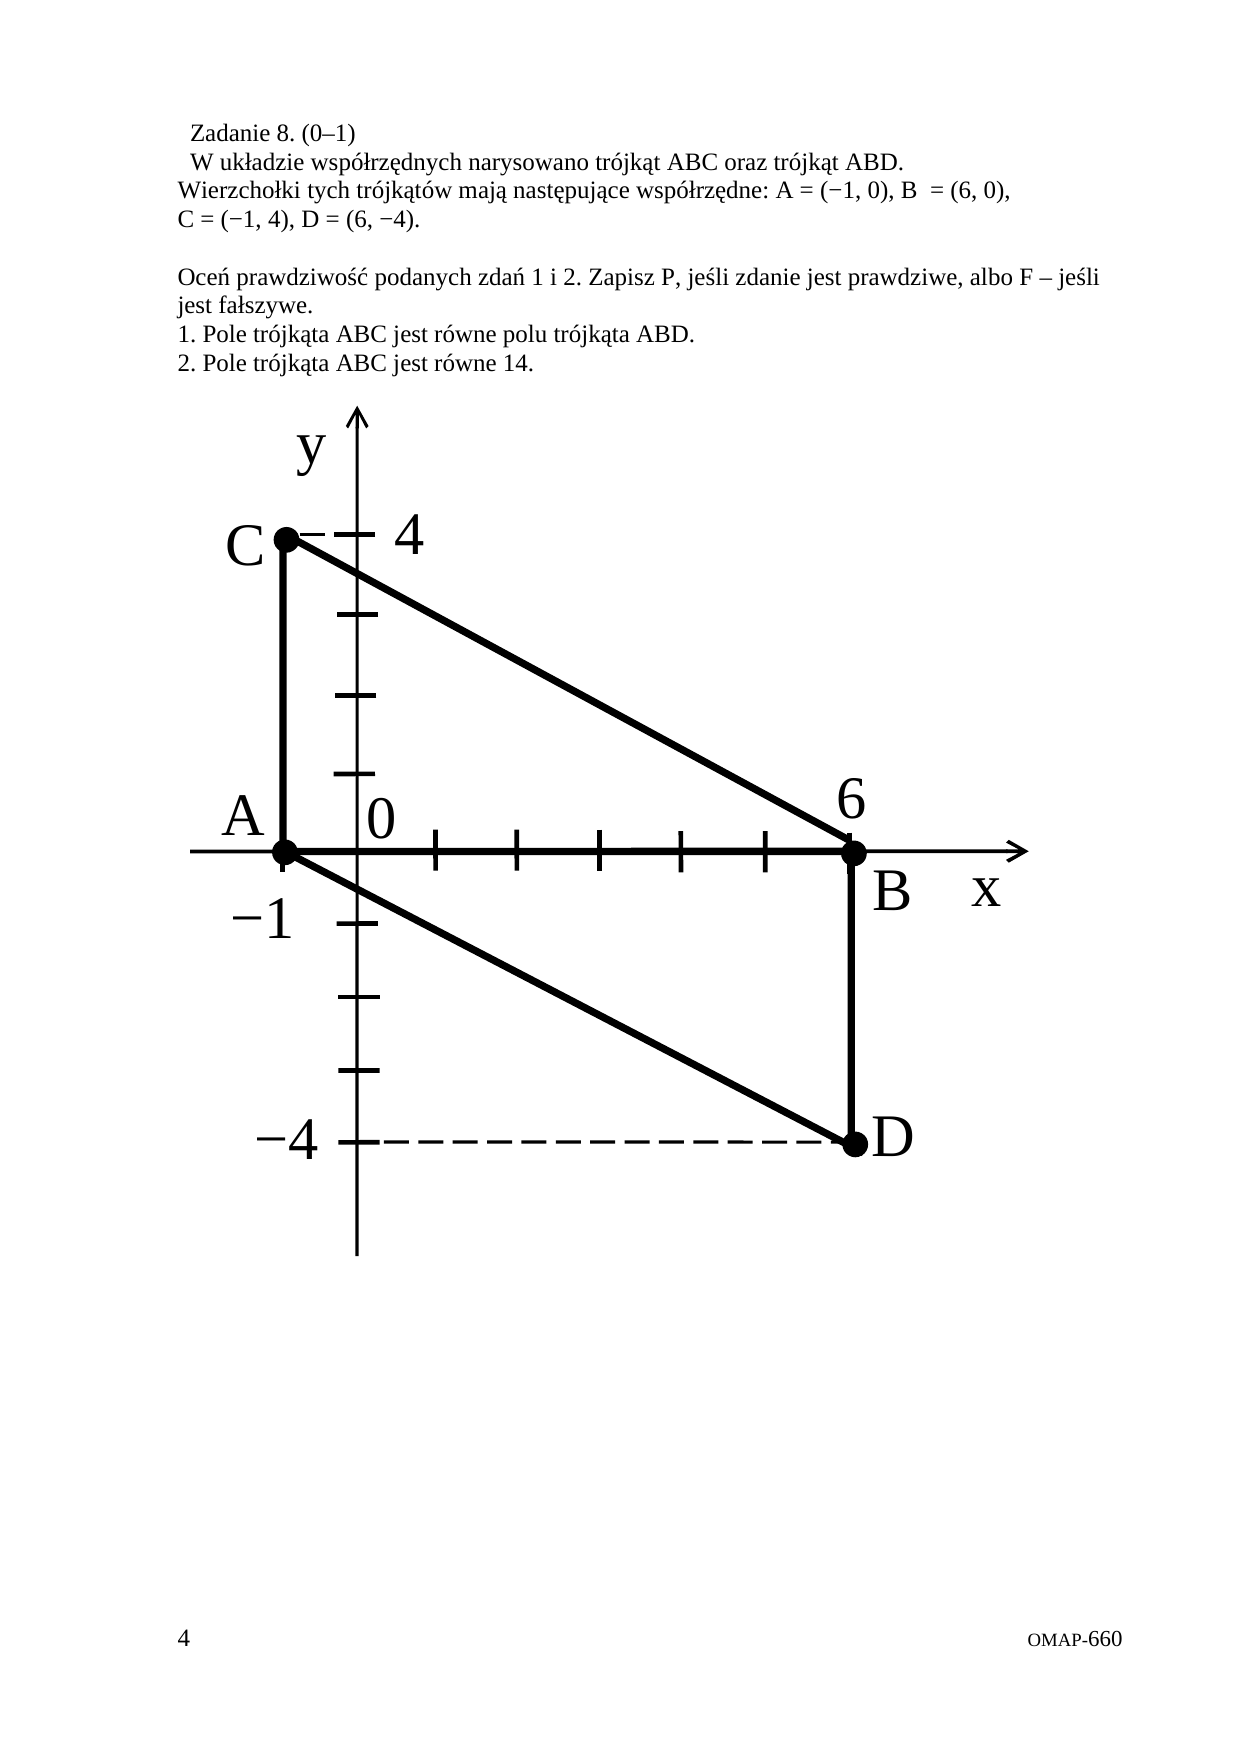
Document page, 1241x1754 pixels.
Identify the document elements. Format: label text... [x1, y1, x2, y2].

text 2. Pole trójkąta ABC jest równe 14. [177, 348, 1122, 377]
text Oceń prawdziwość podanych zdań 1 i 2. Zapisz P, jeśli zdanie jest prawdziwe, albo F – jeśli jest fałszywe. [177, 262, 1122, 319]
text Zadanie 8. (0–1) [177, 118, 1122, 147]
text 1. Pole trójkąta ABC jest równe polu trójkąta ABD. [177, 319, 1122, 348]
text W układzie współrzędnych narysowano trójkąt ABC oraz trójkąt ABD. [177, 147, 1122, 176]
text Wierzchołki tych trójkątów mają następujące współrzędne: A = (−1, 0), B = (6, 0), C = (−1, 4), D = (6, −4). [177, 176, 1122, 233]
